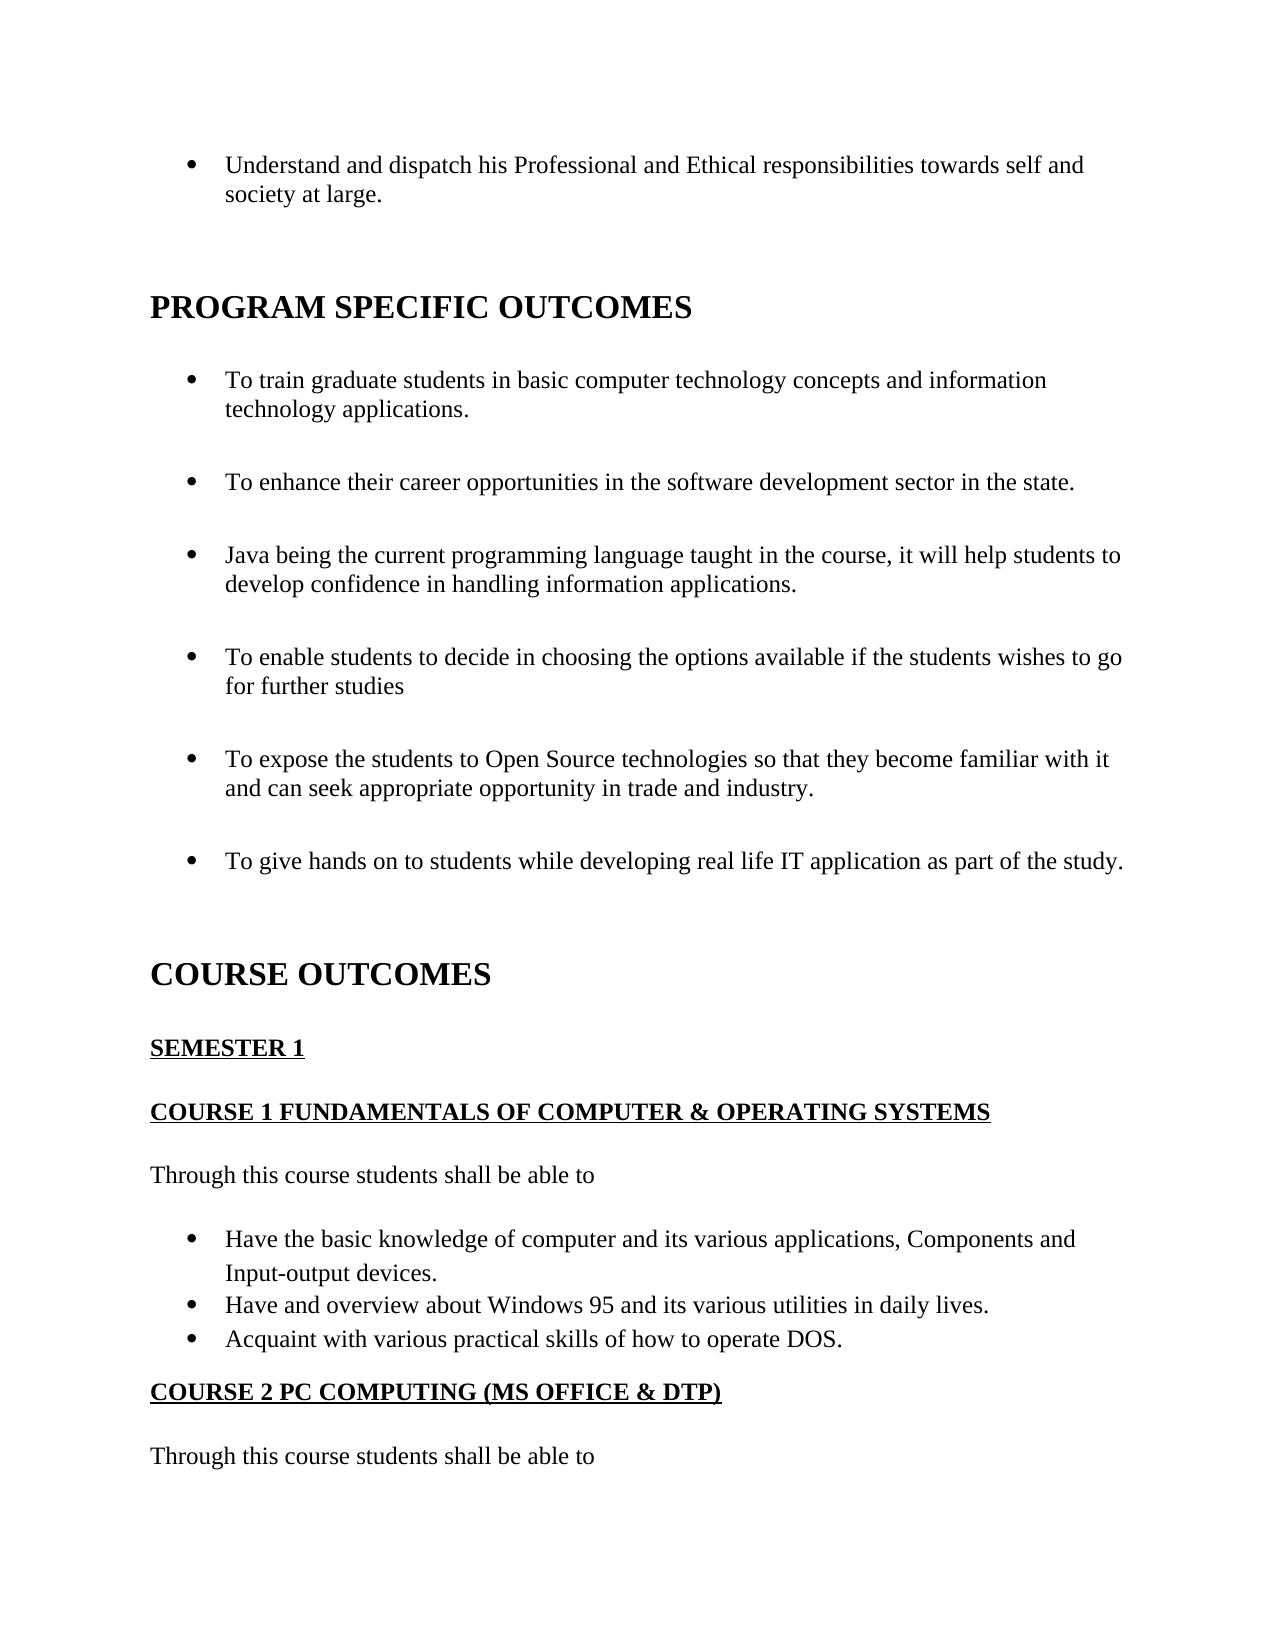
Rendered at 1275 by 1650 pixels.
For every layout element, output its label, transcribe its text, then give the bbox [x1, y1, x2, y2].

list To give hands on to students while developing real life IT application as part of the study. [187, 846, 1125, 875]
list Have the basic knowledge of computer and its various applications, Components and Input-output devices. [187, 1224, 1125, 1286]
text COURSE 2 PC COMPUTING (MS OFFICE & DTP) [150, 1377, 1125, 1406]
text COURSE OUTCOMES [150, 954, 1125, 993]
list Java being the current programming language taught in the course, it will help students to develop confidence in handling information applications. [187, 540, 1125, 598]
text COURSE 1 FUNDAMENTALS OF COMPUTER & OPERATING SYSTEMS [150, 1097, 1125, 1125]
text Through this course students shall be able to [150, 1161, 1125, 1189]
text PROGRAM SPECIFIC OUTCOMES [150, 287, 1125, 325]
list To expose the students to Open Source technologies so that they become familiar with it and can seek appropriate opportunity in trade and industry. [187, 744, 1125, 802]
text SEMESTER 1 [150, 1033, 1125, 1061]
text Through this course students shall be able to [150, 1441, 1125, 1470]
list Have and overview about Windows 95 and its various utilities in daily lives. [187, 1291, 1125, 1319]
list To train graduate students in basic computer technology concepts and information technology applications. [187, 365, 1125, 423]
list Acquaint with various practical skills of how to operate DOS. [187, 1324, 1125, 1352]
list To enhance their career opportunities in the software development sector in the state. [187, 467, 1125, 496]
list To enable students to decide in choosing the options available if the students wishes to go for further studies [187, 642, 1125, 700]
list Understand and dispatch his Professional and Ethical responsibilities towards self and society at large. [187, 150, 1125, 207]
